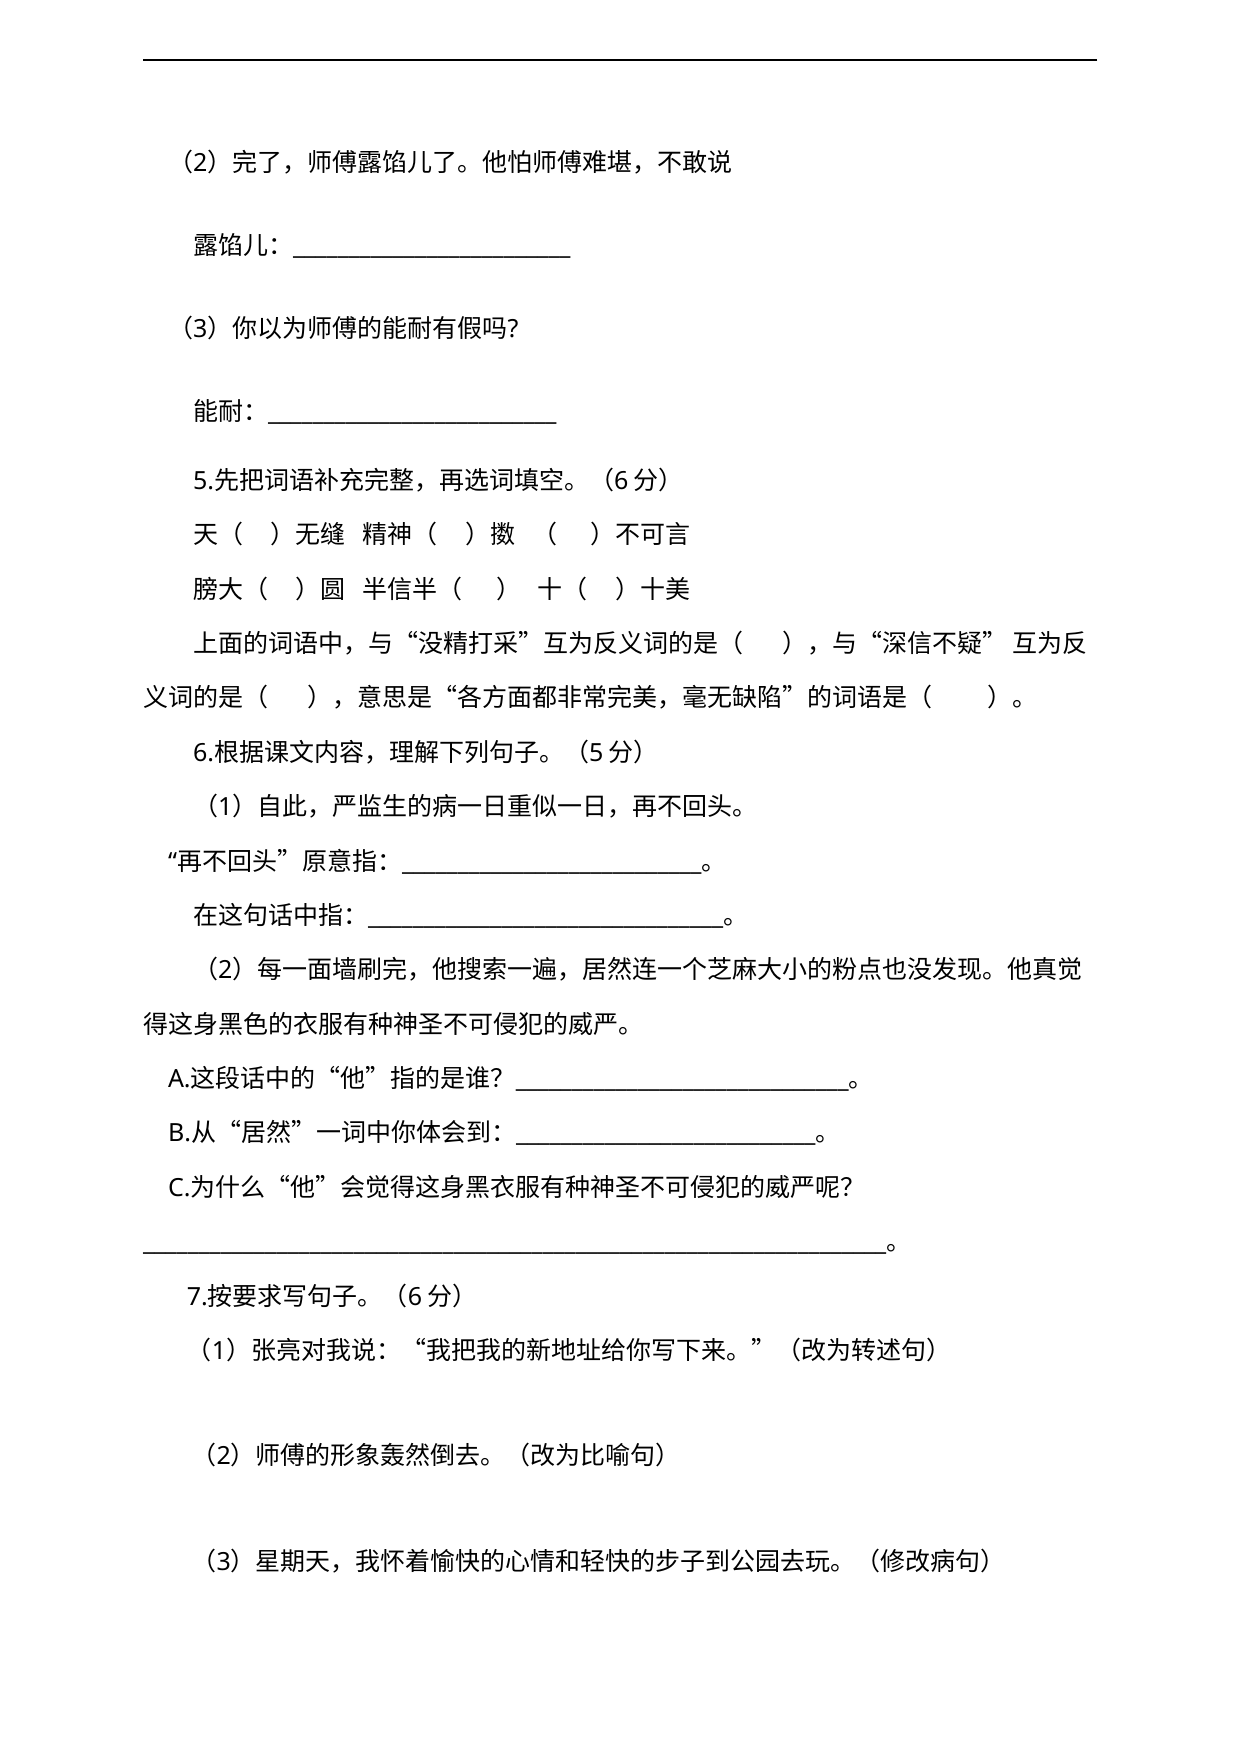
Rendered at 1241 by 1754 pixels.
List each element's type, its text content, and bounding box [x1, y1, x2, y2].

text 露馅儿：_________________________ [143, 211, 1097, 276]
text 5.先把词语补充完整，再选词填空。（6分） [143, 460, 1097, 497]
text 能耐：__________________________ [143, 377, 1097, 442]
text （2）师傅的形象轰然倒去。（改为比喻句） [143, 1436, 1097, 1472]
text （2）完了，师傅露馅儿了。他怕师傅难堪，不敢说 [143, 128, 1097, 193]
text 6.根据课文内容，理解下列句子。（5分） [143, 732, 1097, 768]
text “再不回头”原意指：___________________________。 [143, 841, 1097, 877]
text C.为什么“他”会觉得这身黑衣服有种神圣不可侵犯的威严呢？ [143, 1167, 1097, 1203]
text （3）你以为师傅的能耐有假吗? [143, 294, 1097, 359]
text B.从“居然”一词中你体会到：___________________________。 [143, 1113, 1097, 1149]
text （3）星期天，我怀着愉快的心情和轻快的步子到公园去玩。（修改病句） [143, 1541, 1097, 1577]
text （2）每一面墙刷完，他搜索一遍，居然连一个芝麻大小的粉点也没发现。他真觉得这身黑色的衣服有种神圣不可侵犯的威严。 [143, 950, 1097, 1040]
text ___________________________________________________________________。 [143, 1222, 1097, 1258]
text A.这段话中的“他”指的是谁？______________________________。 [143, 1058, 1097, 1095]
text 天（ ）无缝 精神（ ）擞 （ ）不可言 [143, 515, 1097, 551]
text 上面的词语中，与“没精打采”互为反义词的是（ ），与“深信不疑” 互为反义词的是（ ），意思是“各方面都非常完美，毫无缺陷”的词语是（ ）。 [143, 623, 1097, 714]
text （1）自此，严监生的病一日重似一日，再不回头。 [143, 787, 1097, 823]
text 在这句话中指：________________________________。 [143, 895, 1097, 932]
text 膀大（ ）圆 半信半（ ） 十（ ）十美 [143, 569, 1097, 605]
text 7.按要求写句子。（6分） （1）张亮对我说：“我把我的新地址给你写下来。”（改为转述句） [187, 1276, 1097, 1367]
